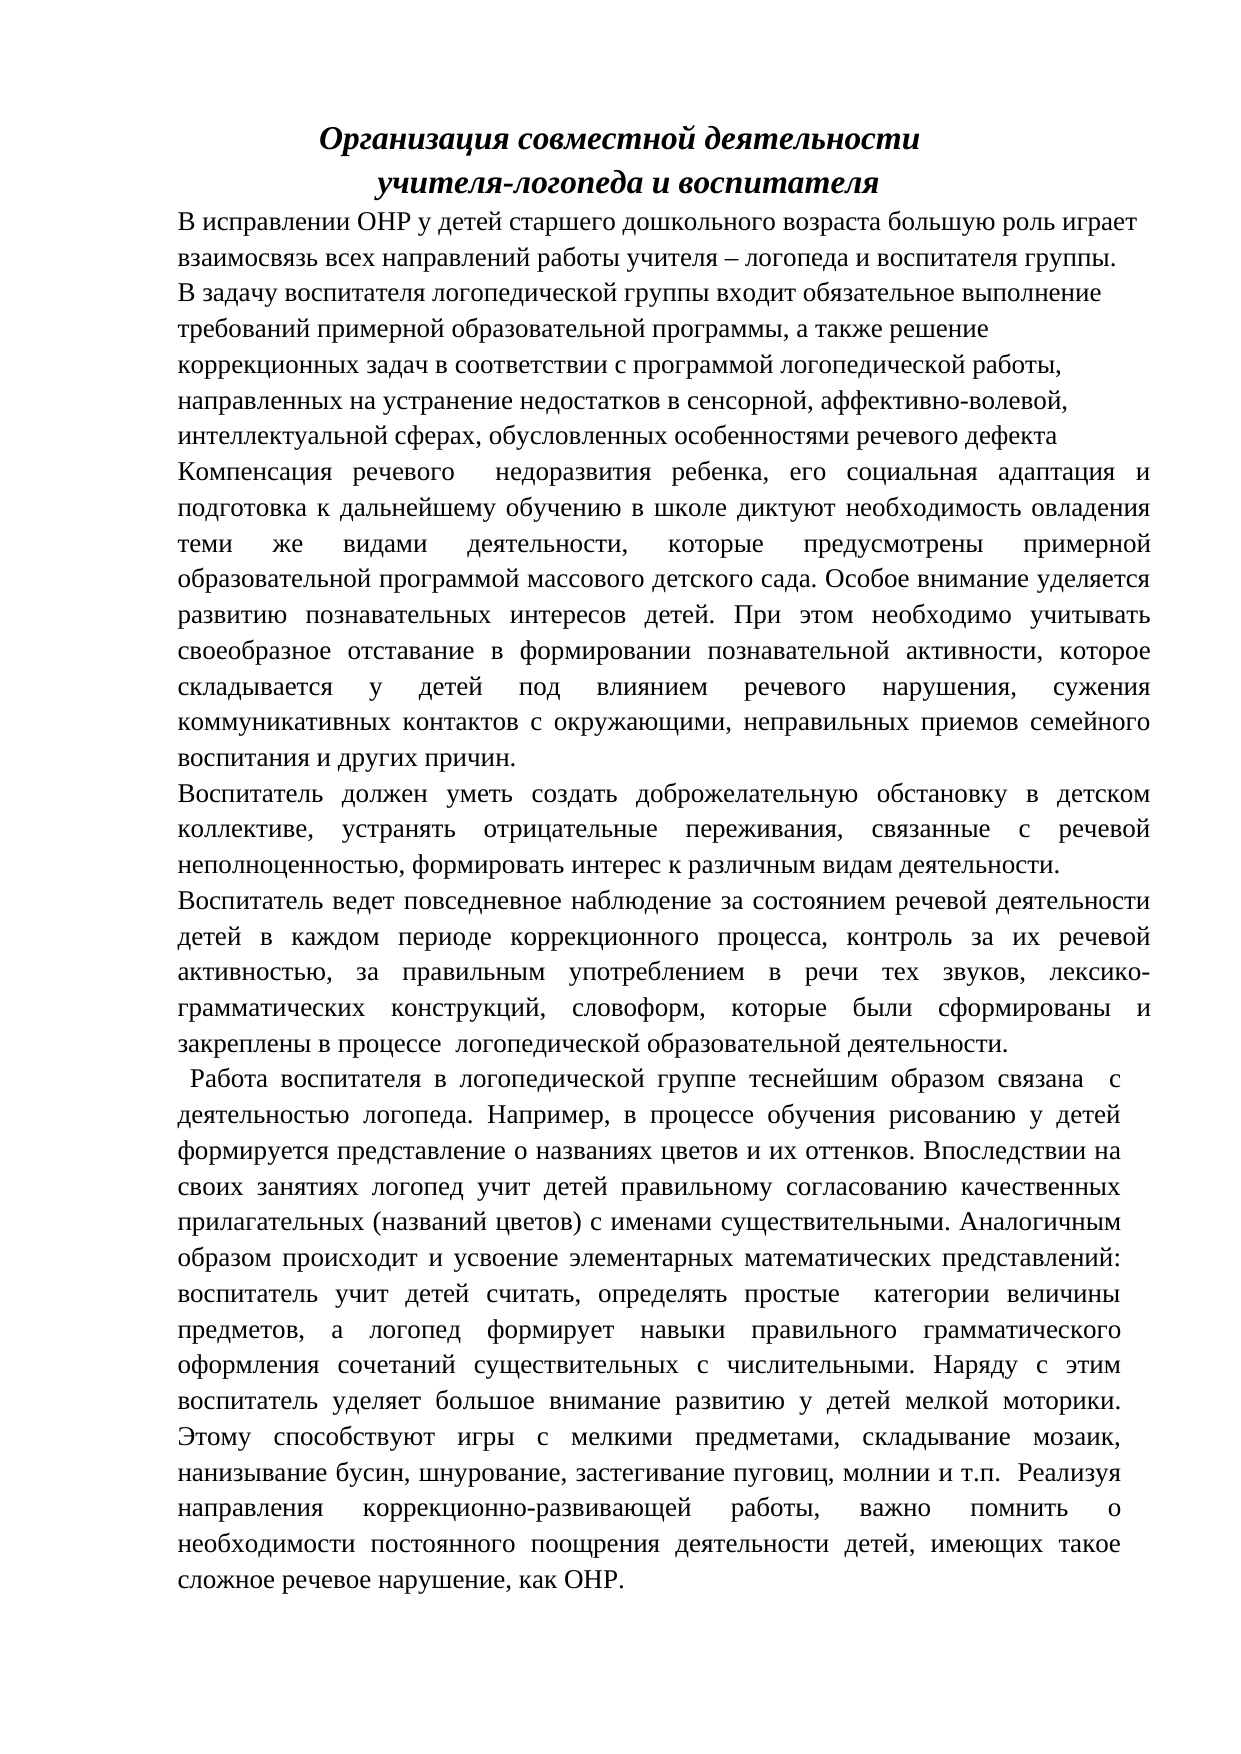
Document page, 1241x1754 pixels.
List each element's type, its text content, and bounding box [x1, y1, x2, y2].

text Организация совместной деятельности [177, 118, 1152, 156]
text Работа воспитателя в логопедической группе теснейшим образом связана с деятельностью логопеда. Например, в процессе обучения рисованию у детей формируется представление о названиях цветов и их оттенков. Впоследствии на своих занятиях логопед учит детей правильному согласованию качественных прилагательных (названий цветов) с именами существительными. Аналогичным образом происходит и усвоение элементарных математических представлений: воспитатель учит детей считать, определять простые категории величины предметов, а логопед формирует навыки правильного грамматического оформления сочетаний существительных с числительными. Наряду с этим воспитатель уделяет большое внимание развитию у детей мелкой моторики. Этому способствуют игры с мелкими предметами, складывание мозаик, нанизывание бусин, шнурование, застегивание пуговиц, молнии и т.п. Реализуя направления коррекционно-развивающей работы, важно помнить о необходимости постоянного поощрения деятельности детей, имеющих такое сложное речевое нарушение, как ОНР. [177, 1063, 1122, 1594]
text Компенсация речевого недоразвития ребенка, его социальная адаптация и подготовка к дальнейшему обучению в школе диктуют необходимость овладения теми же видами деятельности, которые предусмотрены примерной образовательной программой массового детского сада. Особое внимание уделяется развитию познавательных интересов детей. При этом необходимо учитывать своеобразное отставание в формировании познавательной активности, которое складывается у детей под влиянием речевого нарушения, сужения коммуникативных контактов с окружающими, неправильных приемов семейного воспитания и других причин. [177, 455, 1152, 772]
text Воспитатель должен уметь создать доброжелательную обстановку в детском коллективе, устранять отрицательные переживания, связанные с речевой неполноценностью, формировать интерес к различным видам деятельности. [177, 777, 1152, 879]
text учителя-логопеда и воспитателя В исправлении ОНР у детей старшего дошкольного возраста большую роль играет взаимосвязь всех направлений работы учителя – логопеда и воспитателя группы. В задачу воспитателя логопедической группы входит обязательное выполнение требований примерной образовательной программы, а также решение коррекционных задач в соответствии с программой логопедической работы, направленных на устранение недостатков в сенсорной, аффективно-волевой, интеллектуальной сферах, обусловленных особенностями речевого дефекта [177, 162, 1152, 451]
text Воспитатель ведет повседневное наблюдение за состоянием речевой деятельности детей в каждом периоде коррекционного процесса, контроль за их речевой активностью, за правильным употреблением в речи тех звуков, лексико-грамматических конструкций, словоформ, которые были сформированы и закреплены в процессе логопедической образовательной деятельности. [177, 884, 1152, 1058]
